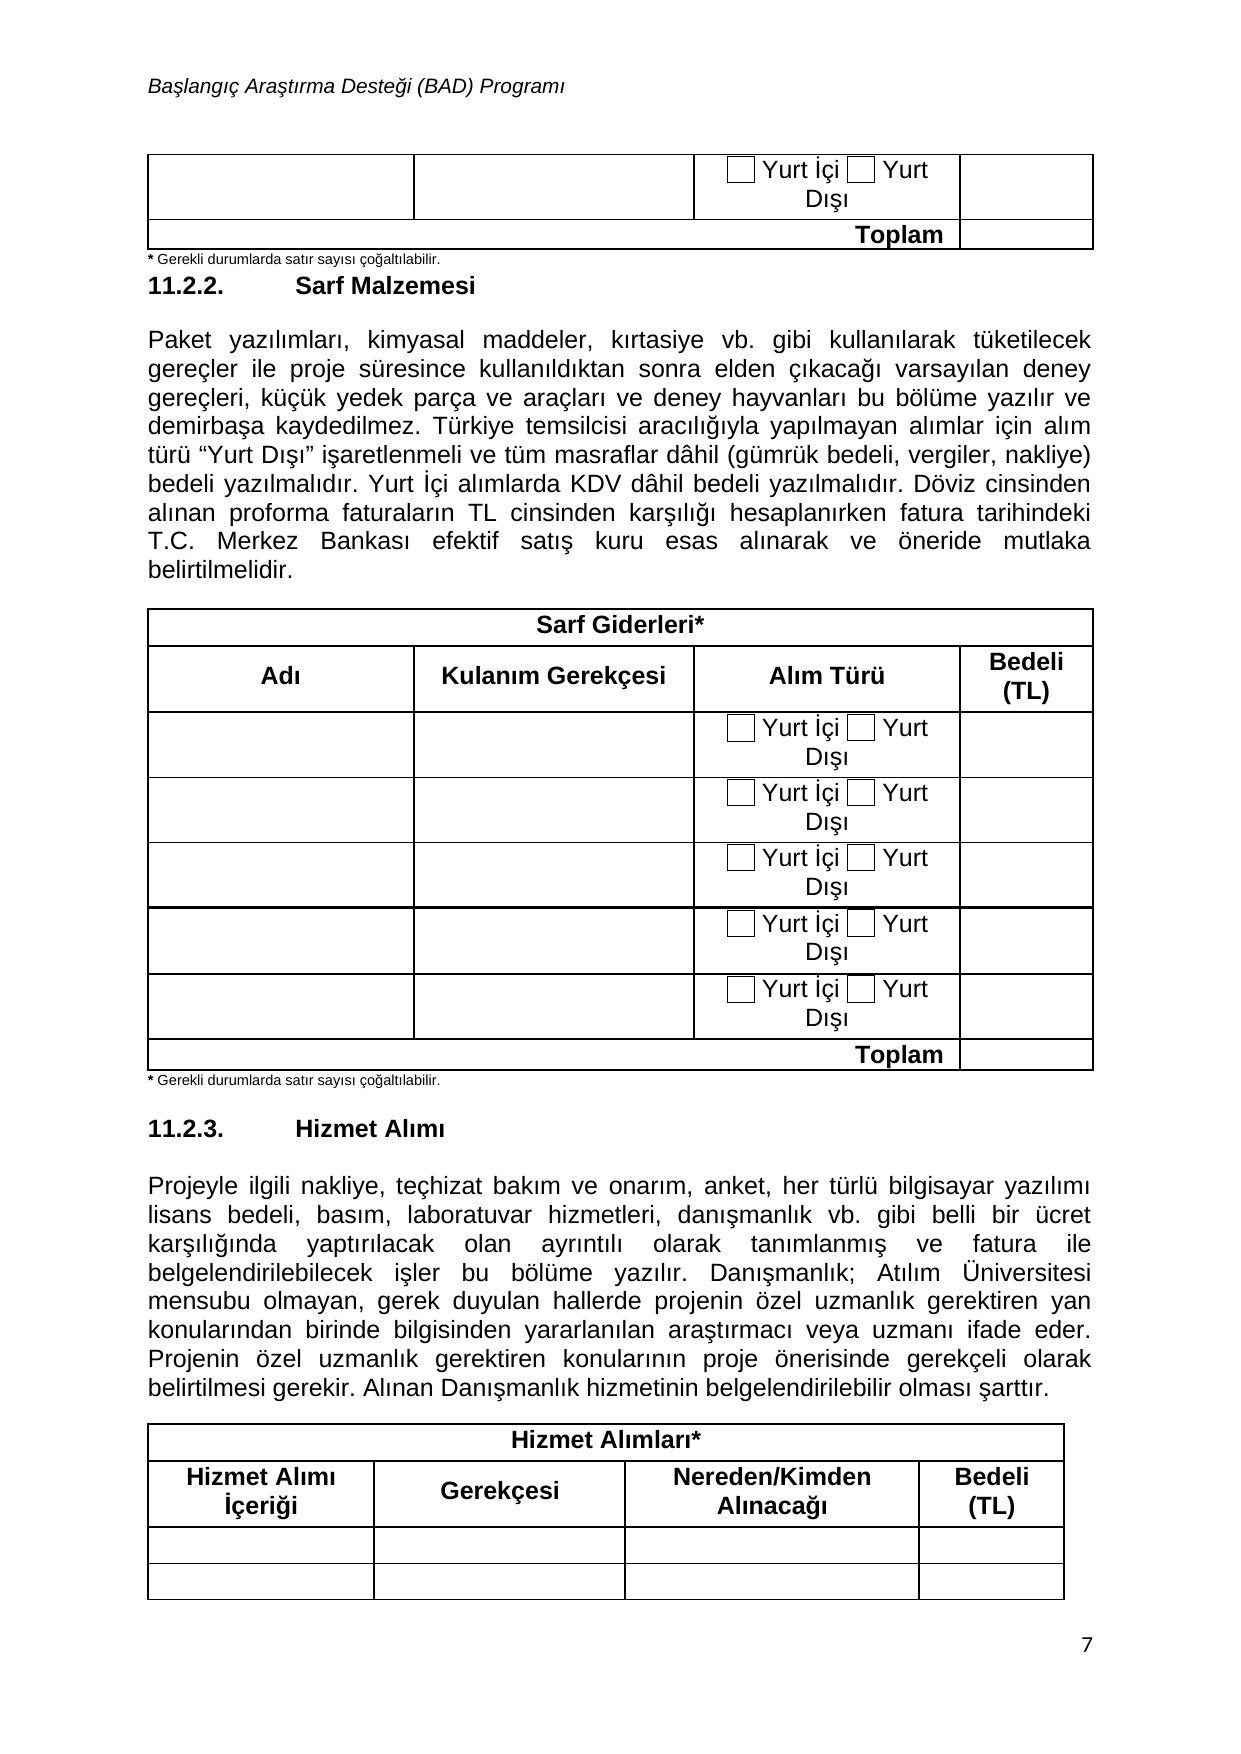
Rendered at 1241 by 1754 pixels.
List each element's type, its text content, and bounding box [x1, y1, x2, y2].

table_cell [415, 975, 693, 1038]
table_cell Adı [149, 647, 413, 711]
table_cell [149, 843, 413, 906]
table_cell Yurt İçi Yurt Dışı [695, 713, 959, 777]
table_cell Bedeli (TL) [961, 647, 1092, 711]
table_cell [415, 909, 693, 972]
text * Gerekli durumlarda satır sayısı çoğaltılabilir. [148, 1071, 1093, 1088]
table_cell [961, 909, 1092, 972]
table_cell Bedeli (TL) [920, 1462, 1063, 1526]
table_cell [920, 1564, 1063, 1599]
table_cell Alım Türü [695, 647, 959, 711]
table_cell [149, 1528, 373, 1563]
table_cell Yurt İçi Yurt Dışı [695, 778, 959, 842]
table_cell [961, 1040, 1092, 1069]
table_cell Hizmet Alımı İçeriği [149, 1462, 373, 1526]
table_cell Kulanım Gerekçesi [415, 647, 693, 711]
table_cell Yurt İçi Yurt Dışı [695, 843, 959, 906]
table_cell Yurt İçi Yurt Dışı [695, 975, 959, 1038]
table_cell [961, 843, 1092, 906]
table_cell [375, 1564, 624, 1599]
text * Gerekli durumlarda satır sayısı çoğaltılabilir. [148, 250, 1093, 267]
table_cell [415, 713, 693, 777]
table_cell Toplam [149, 220, 959, 248]
table_cell [415, 778, 693, 842]
table_cell [149, 778, 413, 842]
table_cell [149, 1564, 373, 1599]
list Hizmet Alımı [148, 1114, 1093, 1142]
table_header Sarf Giderleri* [149, 610, 1092, 645]
table_header Hizmet Alımları* [149, 1425, 1063, 1460]
table_cell Gerekçesi [375, 1462, 624, 1526]
table_cell Yurt İçi Yurt Dışı [695, 155, 959, 218]
table_cell [626, 1564, 918, 1599]
table_cell [626, 1528, 918, 1563]
table_cell [149, 909, 413, 972]
table_cell Yurt İçi Yurt Dışı [695, 909, 959, 972]
table_cell [961, 713, 1092, 777]
table_cell [149, 155, 413, 218]
table_cell [415, 155, 693, 218]
table_cell [961, 155, 1092, 218]
table_cell Toplam [149, 1040, 959, 1069]
table_cell Nereden/Kimden Alınacağı [626, 1462, 918, 1526]
table_cell [920, 1528, 1063, 1563]
list Sarf Malzemesi [148, 271, 1093, 300]
table_cell [961, 778, 1092, 842]
table_cell [961, 220, 1092, 248]
table_cell [149, 975, 413, 1038]
text Paket yazılımları, kimyasal maddeler, kırtasiye vb. gibi kullanılarak tüketilecek gereçler ile proje süresince kullanıldıktan sonra elden çıkacağı varsayılan deney gereçleri, küçük yedek parça ve araçları ve deney hayvanları bu bölüme yazılır ve demirbaşa kaydedilmez. Türkiye temsilcisi aracılığıyla yapılmayan alımlar için alım türü “Yurt Dışı” işaretlenmeli ve tüm masraflar dâhil (gümrük bedeli, vergiler, nakliye) bedeli yazılmalıdır. Yurt İçi alımlarda KDV dâhil bedeli yazılmalıdır. Döviz cinsinden alınan proforma faturaların TL cinsinden karşılığı hesaplanırken fatura tarihindeki T.C. Merkez Bankası efektif satış kuru esas alınarak ve öneride mutlaka belirtilmelidir. [148, 325, 1093, 584]
text Projeyle ilgili nakliye, teçhizat bakım ve onarım, anket, her türlü bilgisayar yazılımı lisans bedeli, basım, laboratuvar hizmetleri, danışmanlık vb. gibi belli bir ücret karşılığında yaptırılacak olan ayrıntılı olarak tanımlanmış ve fatura ile belgelendirilebilecek işler bu bölüme yazılır. Danışmanlık; Atılım Üniversitesi mensubu olmayan, gerek duyulan hallerde projenin özel uzmanlık gerektiren yan konularından birinde bilgisinden yararlanılan araştırmacı veya uzmanı ifade eder. Projenin özel uzmanlık gerektiren konularının proje önerisinde gerekçeli olarak belirtilmesi gerekir. Alınan Danışmanlık hizmetinin belgelendirilebilir olması şarttır. [148, 1171, 1093, 1401]
table_cell [375, 1528, 624, 1563]
table_cell [961, 975, 1092, 1038]
table_cell [415, 843, 693, 906]
table_cell [149, 713, 413, 777]
